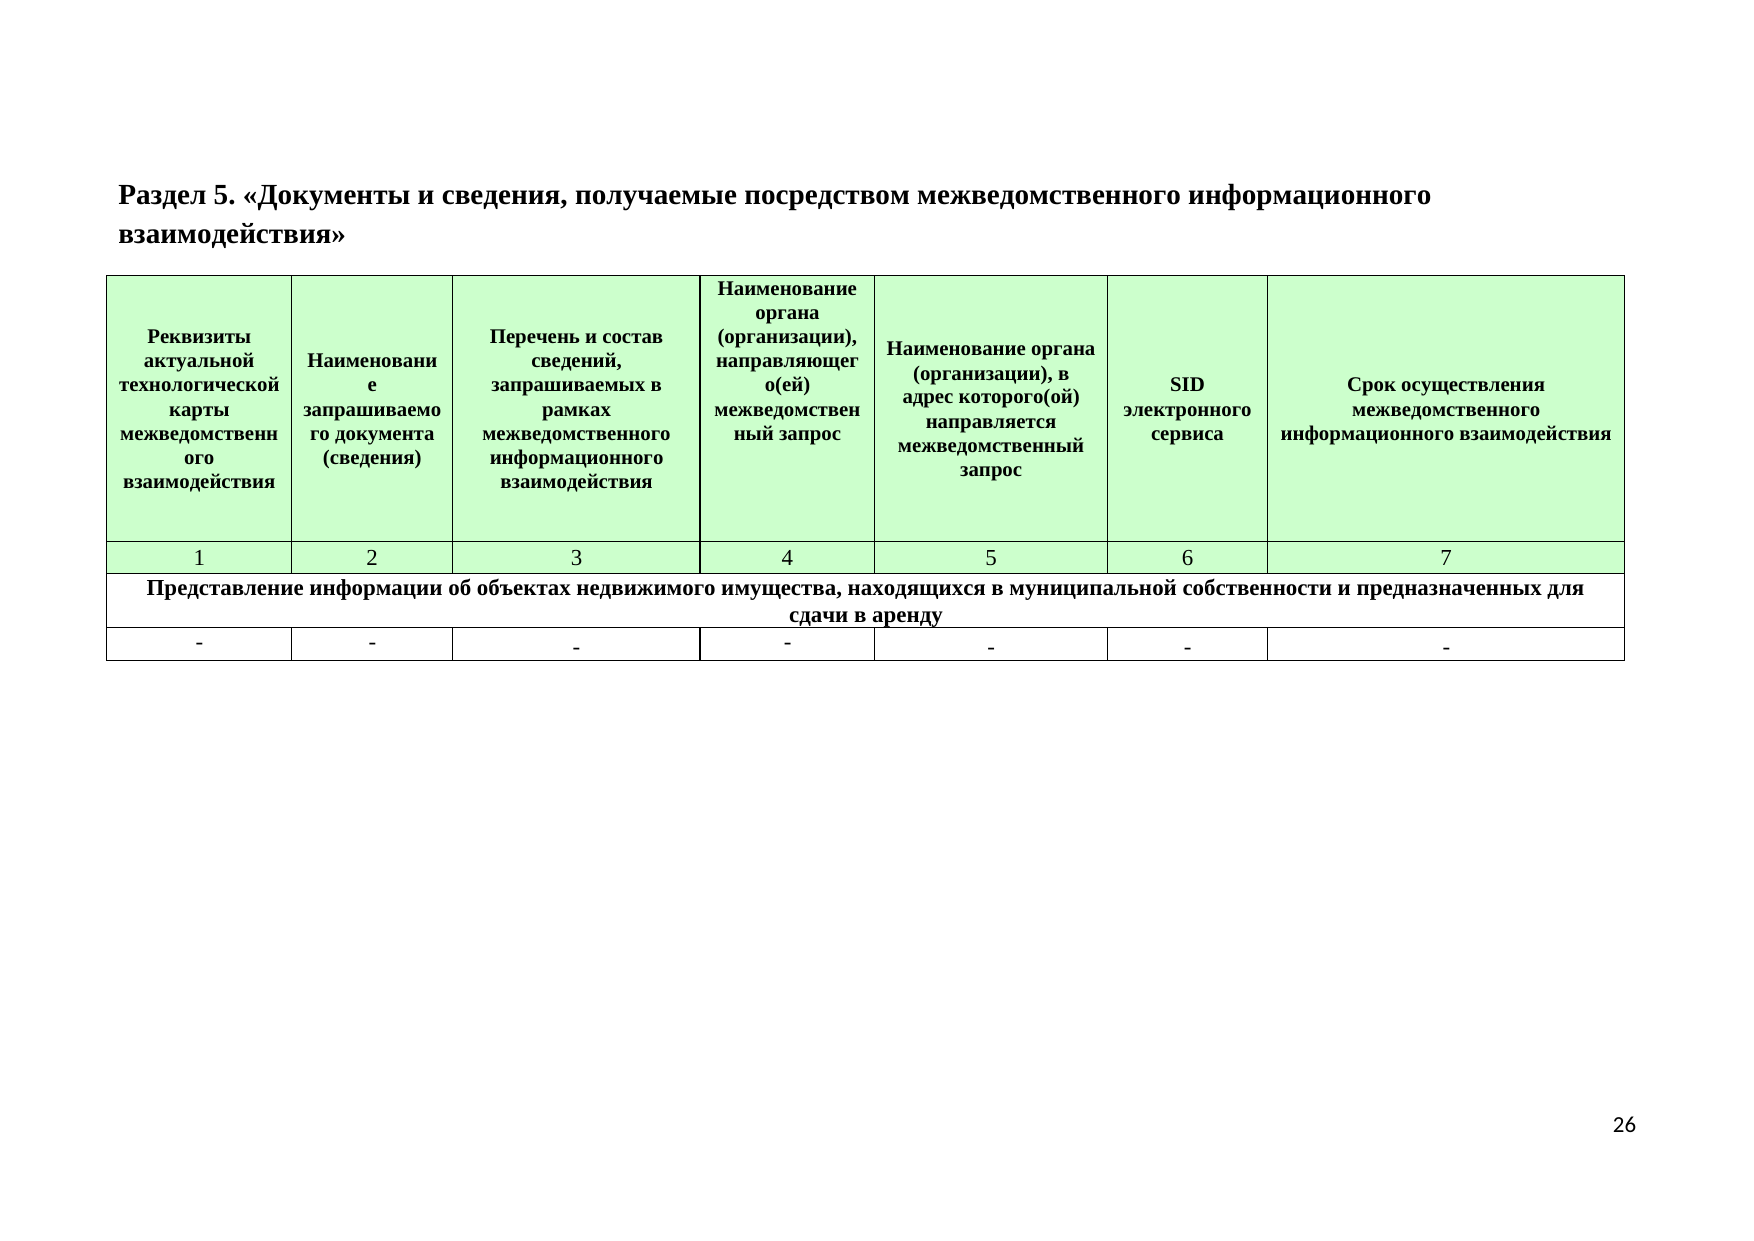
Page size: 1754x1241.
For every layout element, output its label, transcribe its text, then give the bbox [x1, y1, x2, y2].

table_cell - [107, 628, 291, 659]
table_cell - [875, 628, 1107, 659]
table_header Срок осуществления межведомственного информационного взаимодействия [1268, 276, 1624, 541]
table_cell 1 [107, 542, 291, 573]
table_header Реквизиты актуальной технологической карты межведомственного взаимодействия [107, 276, 291, 541]
table_cell - [1108, 628, 1267, 659]
table_cell 2 [292, 542, 452, 573]
table_header SID электронного сервиса [1108, 276, 1267, 541]
table_cell 6 [1108, 542, 1267, 573]
table_cell - [292, 628, 452, 659]
table_cell - [1268, 628, 1624, 659]
table_cell 5 [875, 542, 1107, 573]
table_header Перечень и состав сведений, запрашиваемых в рамках межведомственного информационного взаимодействия [453, 276, 699, 541]
table_header Наименование органа (организации), направляющего(ей) межведомственный запрос [701, 276, 874, 541]
table_cell - [453, 628, 699, 659]
table_header Наименование органа (организации), в адрес которого(ой) направляется межведомственный запрос [875, 276, 1107, 541]
table_header Наименование запрашиваемого документа (сведения) [292, 276, 452, 541]
text Раздел 5. «Документы и сведения, получаемые посредством межведомственного информационного взаимодействия» [118, 177, 1636, 249]
table_cell 4 [701, 542, 874, 573]
table_cell - [701, 628, 874, 659]
table_cell Представление информации об объектах недвижимого имущества, находящихся в муниципальной собственности и предназначенных для сдачи в аренду [107, 574, 1624, 627]
table_cell 7 [1268, 542, 1624, 573]
table_cell 3 [453, 542, 699, 573]
